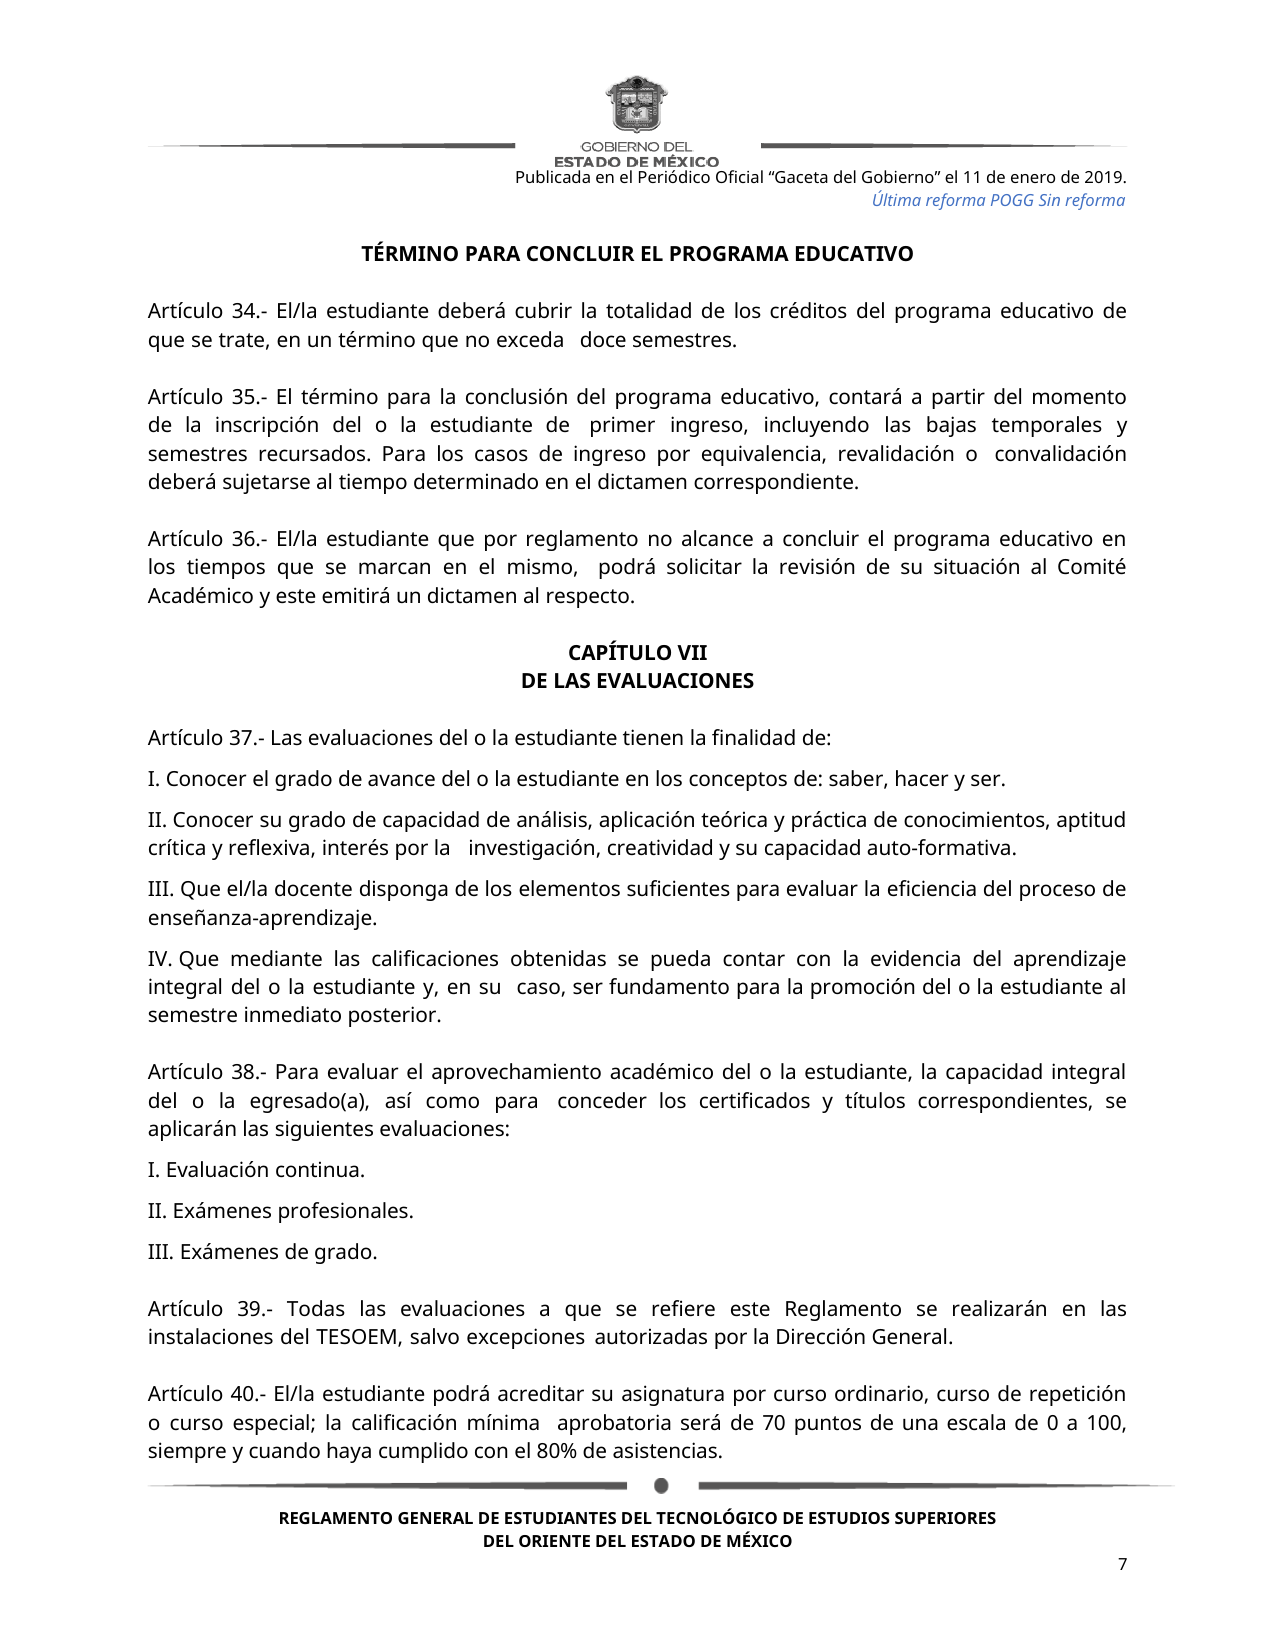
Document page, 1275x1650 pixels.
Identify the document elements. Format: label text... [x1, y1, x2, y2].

text Artículo 35.- El término para la conclusión del programa educativo, contará a partir del momento de la inscripción del o la estudiante de primer ingreso, incluyendo las bajas temporales y semestres recursados. Para los casos de ingreso por equivalencia, revalidación o convalidación deberá sujetarse al tiempo determinado en el dictamen correspondiente. [148, 382, 1127, 496]
text Artículo 36.- El/la estudiante que por reglamento no alcance a concluir el programa educativo en los tiempos que se marcan en el mismo, podrá solicitar la revisión de su situación al Comité Académico y este emitirá un dictamen al respecto. [148, 524, 1127, 609]
list Que mediante las calificaciones obtenidas se pueda contar con la evidencia del aprendizaje integral del o la estudiante y, en su caso, ser fundamento para la promoción del o la estudiante al semestre inmediato posterior. [148, 944, 1127, 1029]
picture [147, 75, 1128, 167]
list Conocer el grado de avance del o la estudiante en los conceptos de: saber, hacer y ser. [148, 764, 1127, 792]
text Artículo 37.- Las evaluaciones del o la estudiante tienen la finalidad de: [148, 723, 1127, 751]
text TÉRMINO PARA CONCLUIR EL PROGRAMA EDUCATIVO [148, 239, 1127, 268]
text Artículo 38.- Para evaluar el aprovechamiento académico del o la estudiante, la capacidad integral del o la egresado(a), así como para conceder los certificados y títulos correspondientes, se aplicarán las siguientes evaluaciones: [148, 1057, 1127, 1143]
text Artículo 40.- El/la estudiante podrá acreditar su asignatura por curso ordinario, curso de repetición o curso especial; la calificación mínima aprobatoria será de 70 puntos de una escala de 0 a 100, siempre y cuando haya cumplido con el 80% de asistencias. [148, 1379, 1127, 1464]
list Exámenes de grado. [148, 1237, 1127, 1266]
picture [147, 1478, 1175, 1494]
list Evaluación continua. [148, 1155, 1127, 1184]
text Artículo 34.- El/la estudiante deberá cubrir la totalidad de los créditos del programa educativo de que se trate, en un término que no exceda doce semestres. [148, 296, 1127, 353]
subtitle CAPÍTULO VII [148, 638, 1127, 666]
list Que el/la docente disponga de los elementos suficientes para evaluar la eficiencia del proceso de enseñanza-aprendizaje. [148, 874, 1127, 931]
list Exámenes profesionales. [148, 1196, 1127, 1224]
text Artículo 39.- Todas las evaluaciones a que se refiere este Reglamento se realizarán en las instalaciones del TESOEM, salvo excepciones autorizadas por la Dirección General. [148, 1294, 1127, 1351]
text DE LAS EVALUACIONES [148, 666, 1127, 694]
list Conocer su grado de capacidad de análisis, aplicación teórica y práctica de conocimientos, aptitud crítica y reflexiva, interés por la investigación, creatividad y su capacidad auto-formativa. [148, 805, 1127, 862]
